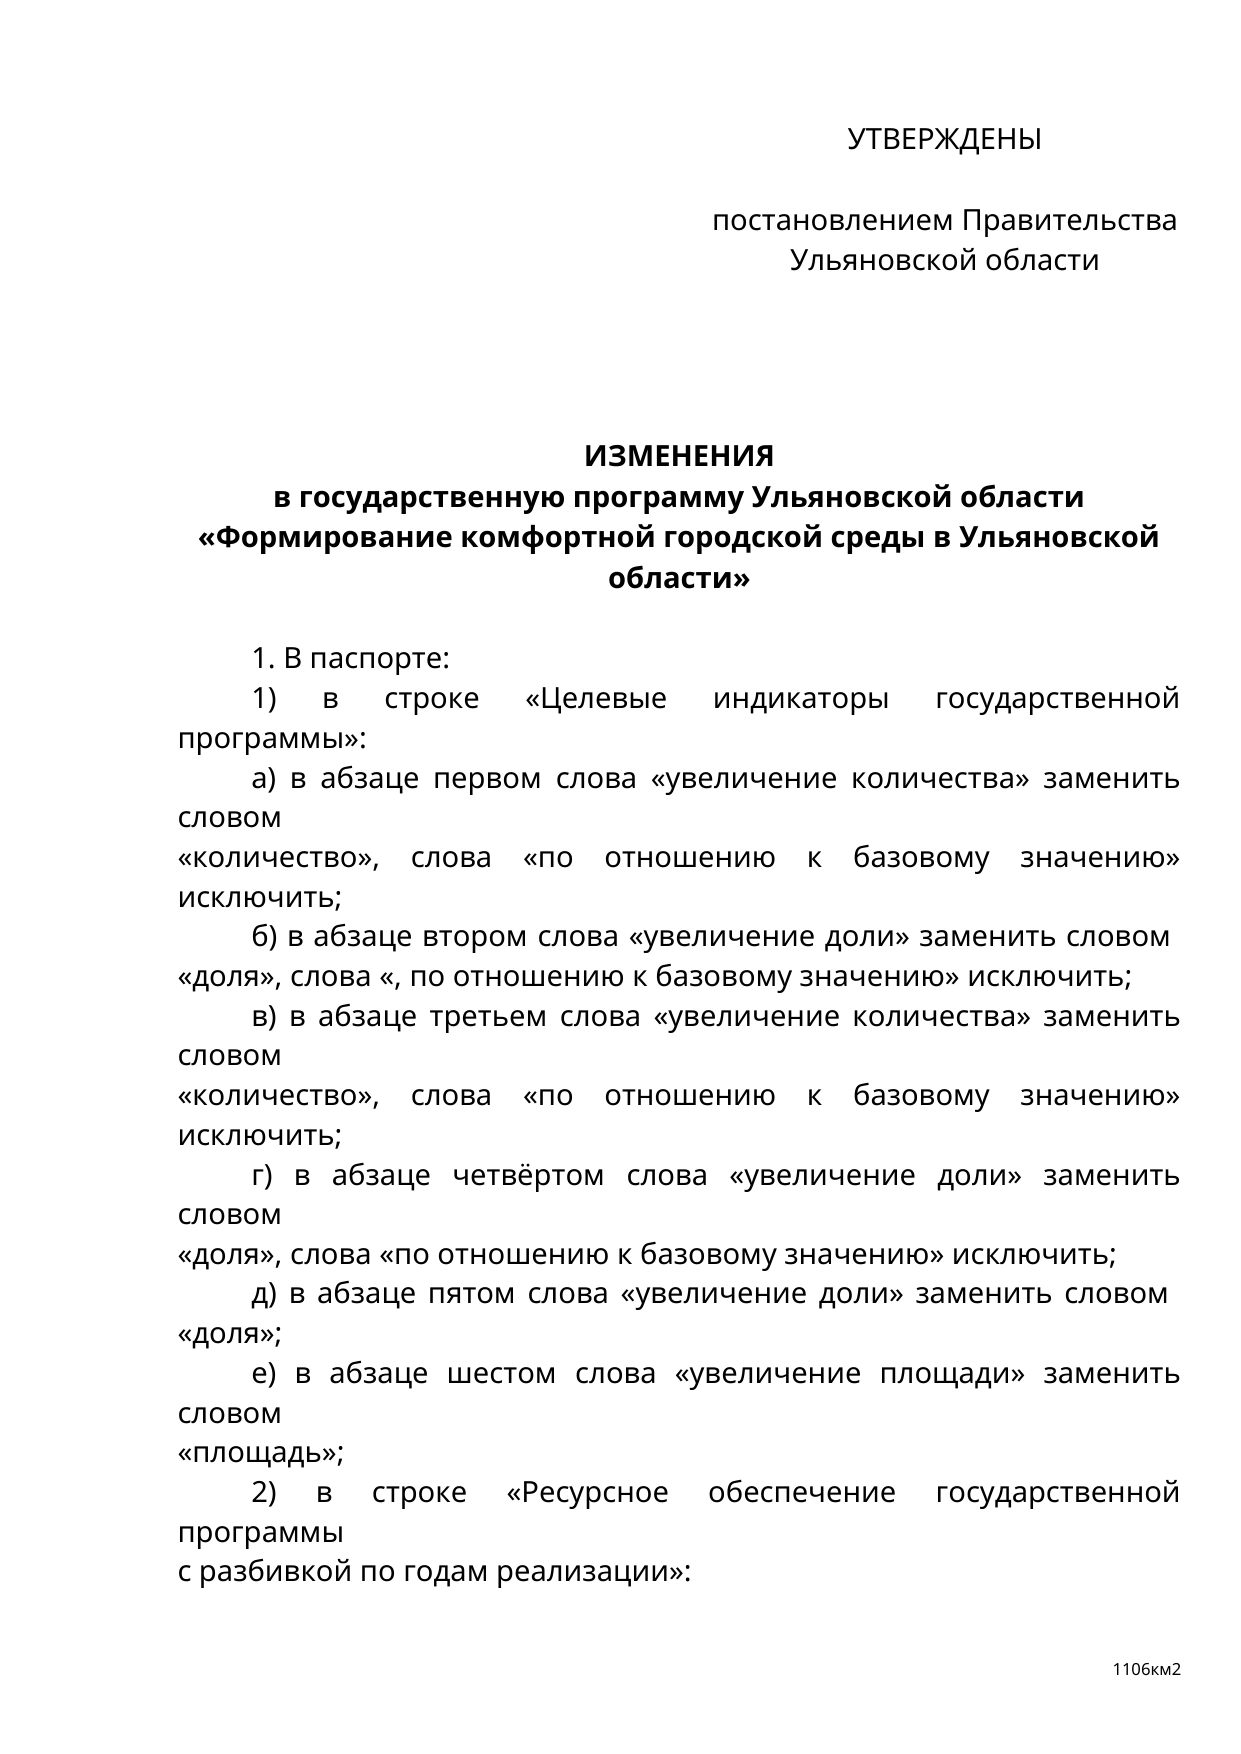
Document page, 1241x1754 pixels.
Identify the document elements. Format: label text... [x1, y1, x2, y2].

text 1. В паспорте: [177, 638, 1181, 677]
text е) в абзаце шестом слова «увеличение площади» заменить словом «площадь»; [177, 1352, 1181, 1471]
text д) в абзаце пятом слова «увеличение доли» заменить словом «доля»; [177, 1273, 1181, 1352]
text УТВЕРЖДЕНЫ [709, 118, 1181, 158]
text а) в абзаце первом слова «увеличение количества» заменить словом «количество», слова «по отношению к базовому значению» исключить; [177, 757, 1181, 916]
text г) в абзаце четвёртом слова «увеличение доли» заменить словом «доля», слова «по отношению к базовому значению» исключить; [177, 1154, 1181, 1273]
text ИЗМЕНЕНИЯ [177, 436, 1181, 475]
text в) в абзаце третьем слова «увеличение количества» заменить словом «количество», слова «по отношению к базовому значению» исключить; [177, 995, 1181, 1154]
text постановлением Правительства Ульяновской области [709, 199, 1181, 279]
text «Формирование комфортной городской среды в Ульяновской области» [177, 517, 1181, 597]
text в государственную программу Ульяновской области [177, 476, 1181, 516]
text 1) в строке «Целевые индикаторы государственной программы»: [177, 677, 1181, 757]
text 2) в строке «Ресурсное обеспечение государственной программы с разбивкой по годам реализации»: [177, 1471, 1181, 1590]
text б) в абзаце втором слова «увеличение доли» заменить словом «доля», слова «, по отношению к базовому значению» исключить; [177, 916, 1181, 995]
